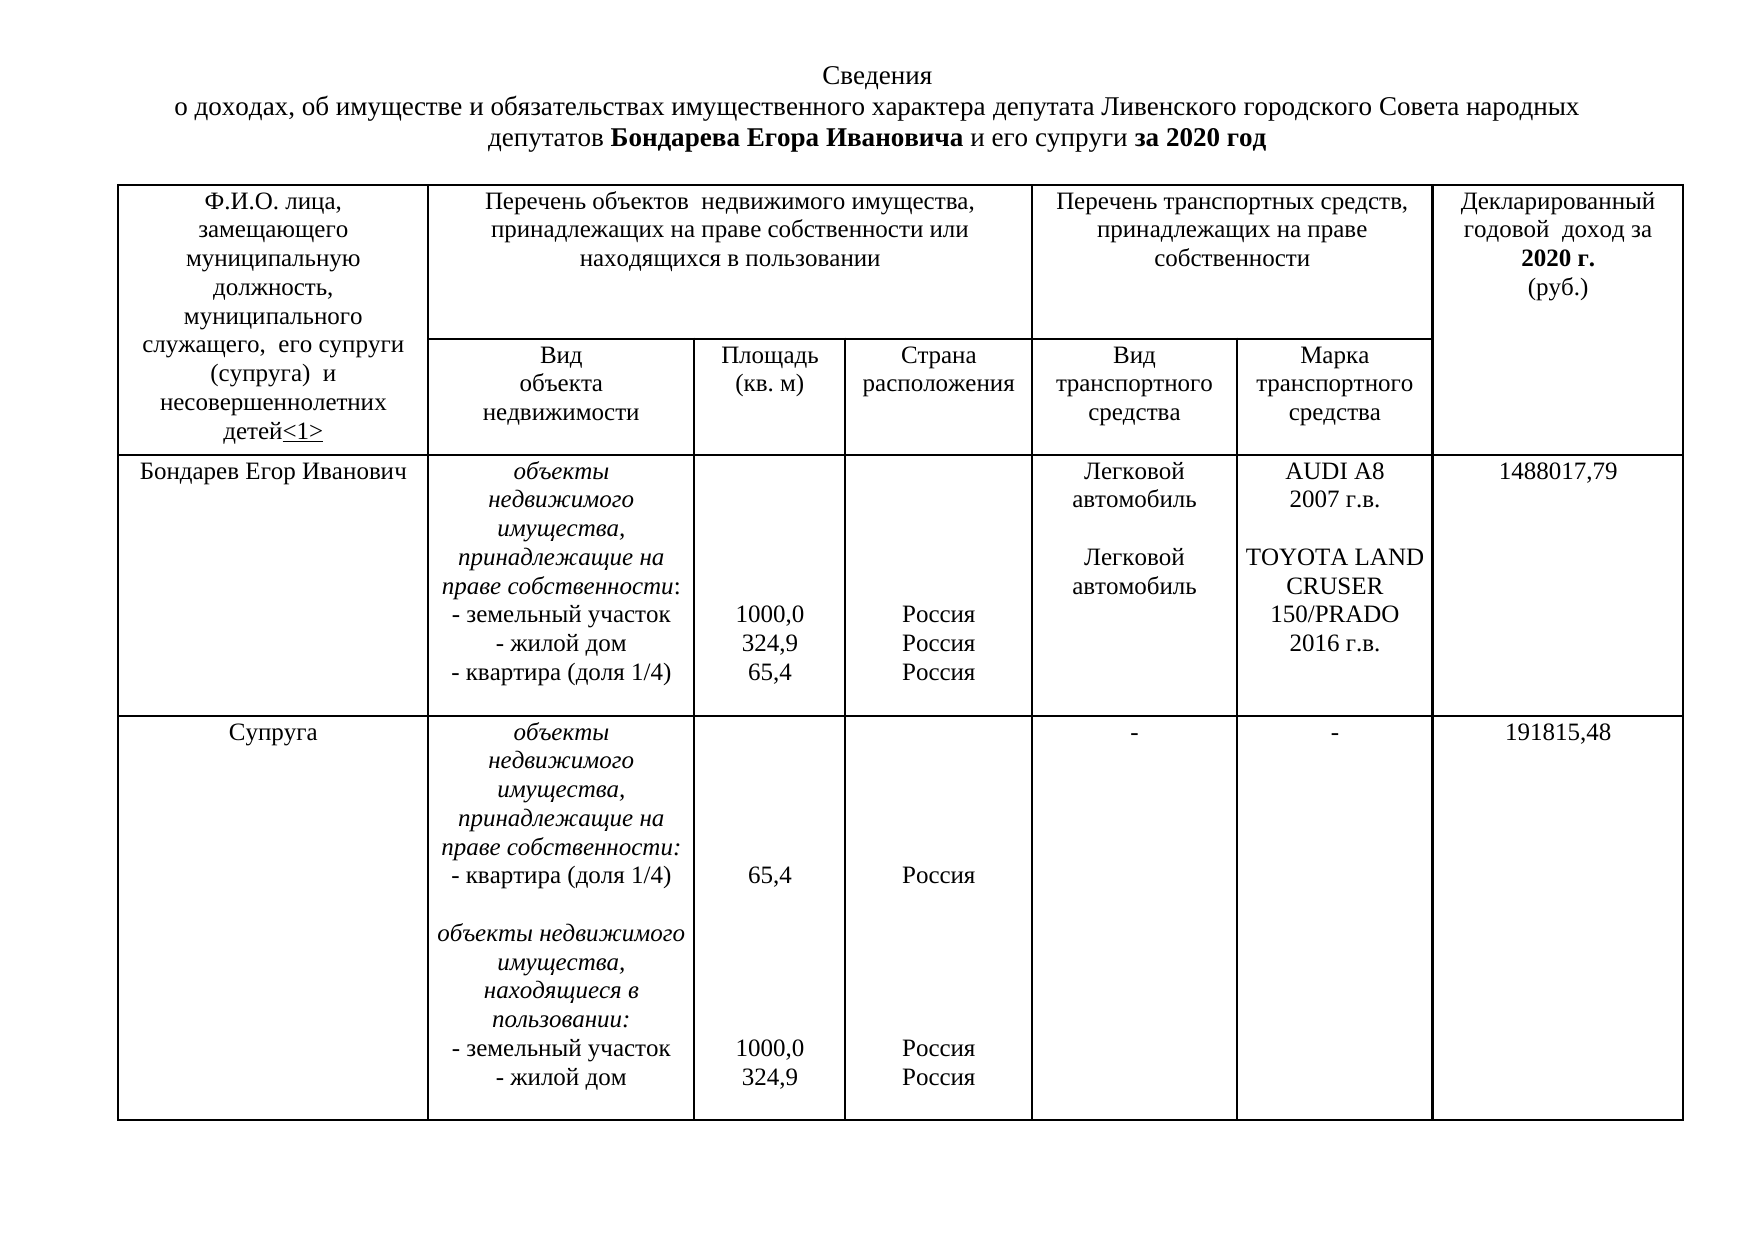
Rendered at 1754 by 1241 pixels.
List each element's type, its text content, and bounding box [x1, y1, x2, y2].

table_header Ф.И.О. лица, замещающего муниципальную должность, муниципального служащего, его супруги (супруга) и несовершеннолетних детей<1> [119, 186, 427, 454]
table_cell Россия Россия Россия [846, 717, 1031, 1119]
table_header Декларированный годовой доход за 2020 г. (руб.) [1434, 186, 1682, 454]
table_cell Супруга [119, 717, 427, 1119]
table_cell Марка транспортного средства [1238, 340, 1431, 454]
table_cell объекты недвижимого имущества, принадлежащие на праве собственности: - квартира (доля 1/4) объекты недвижимого имущества, находящиеся в пользовании: - земельный участок - жилой дом [429, 717, 693, 1119]
table_cell Россия Россия Россия [846, 456, 1031, 714]
table_cell Легковой автомобиль Легковой автомобиль [1033, 456, 1236, 714]
table_header Перечень транспортных средств, принадлежащих на праве собственности [1033, 186, 1431, 338]
text о доходах, об имуществе и обязательствах имущественного характера депутата Ливенского городского Совета народных депутатов Бондарева Егора Ивановича и его супруги за 2020 год [118, 90, 1636, 153]
table_cell - [1238, 717, 1431, 1119]
table_cell 65,4 1000,0 324,9 [695, 717, 844, 1119]
table_cell 1000,0 324,9 65,4 [695, 456, 844, 714]
table_cell AUDI A8 2007 г.в. TOYOTA LAND CRUSER 150/PRADO 2016 г.в. [1238, 456, 1431, 714]
table_cell 191815,48 [1434, 717, 1682, 1119]
table_cell Страна расположения [846, 340, 1031, 454]
table_cell Бондарев Егор Иванович [119, 456, 427, 714]
table_cell Площадь (кв. м) [695, 340, 844, 454]
table_cell 1488017,79 [1434, 456, 1682, 714]
table_cell объекты недвижимого имущества, принадлежащие на праве собственности: - земельный участок - жилой дом - квартира (доля 1/4) [429, 456, 693, 714]
table_header Перечень объектов недвижимого имущества, принадлежащих на праве собственности или находящихся в пользовании [429, 186, 1031, 338]
table_cell Вид объекта недвижимости [429, 340, 693, 454]
table_cell Вид транспортного средства [1033, 340, 1236, 454]
table_cell - [1033, 717, 1236, 1119]
text Сведения [118, 59, 1636, 90]
